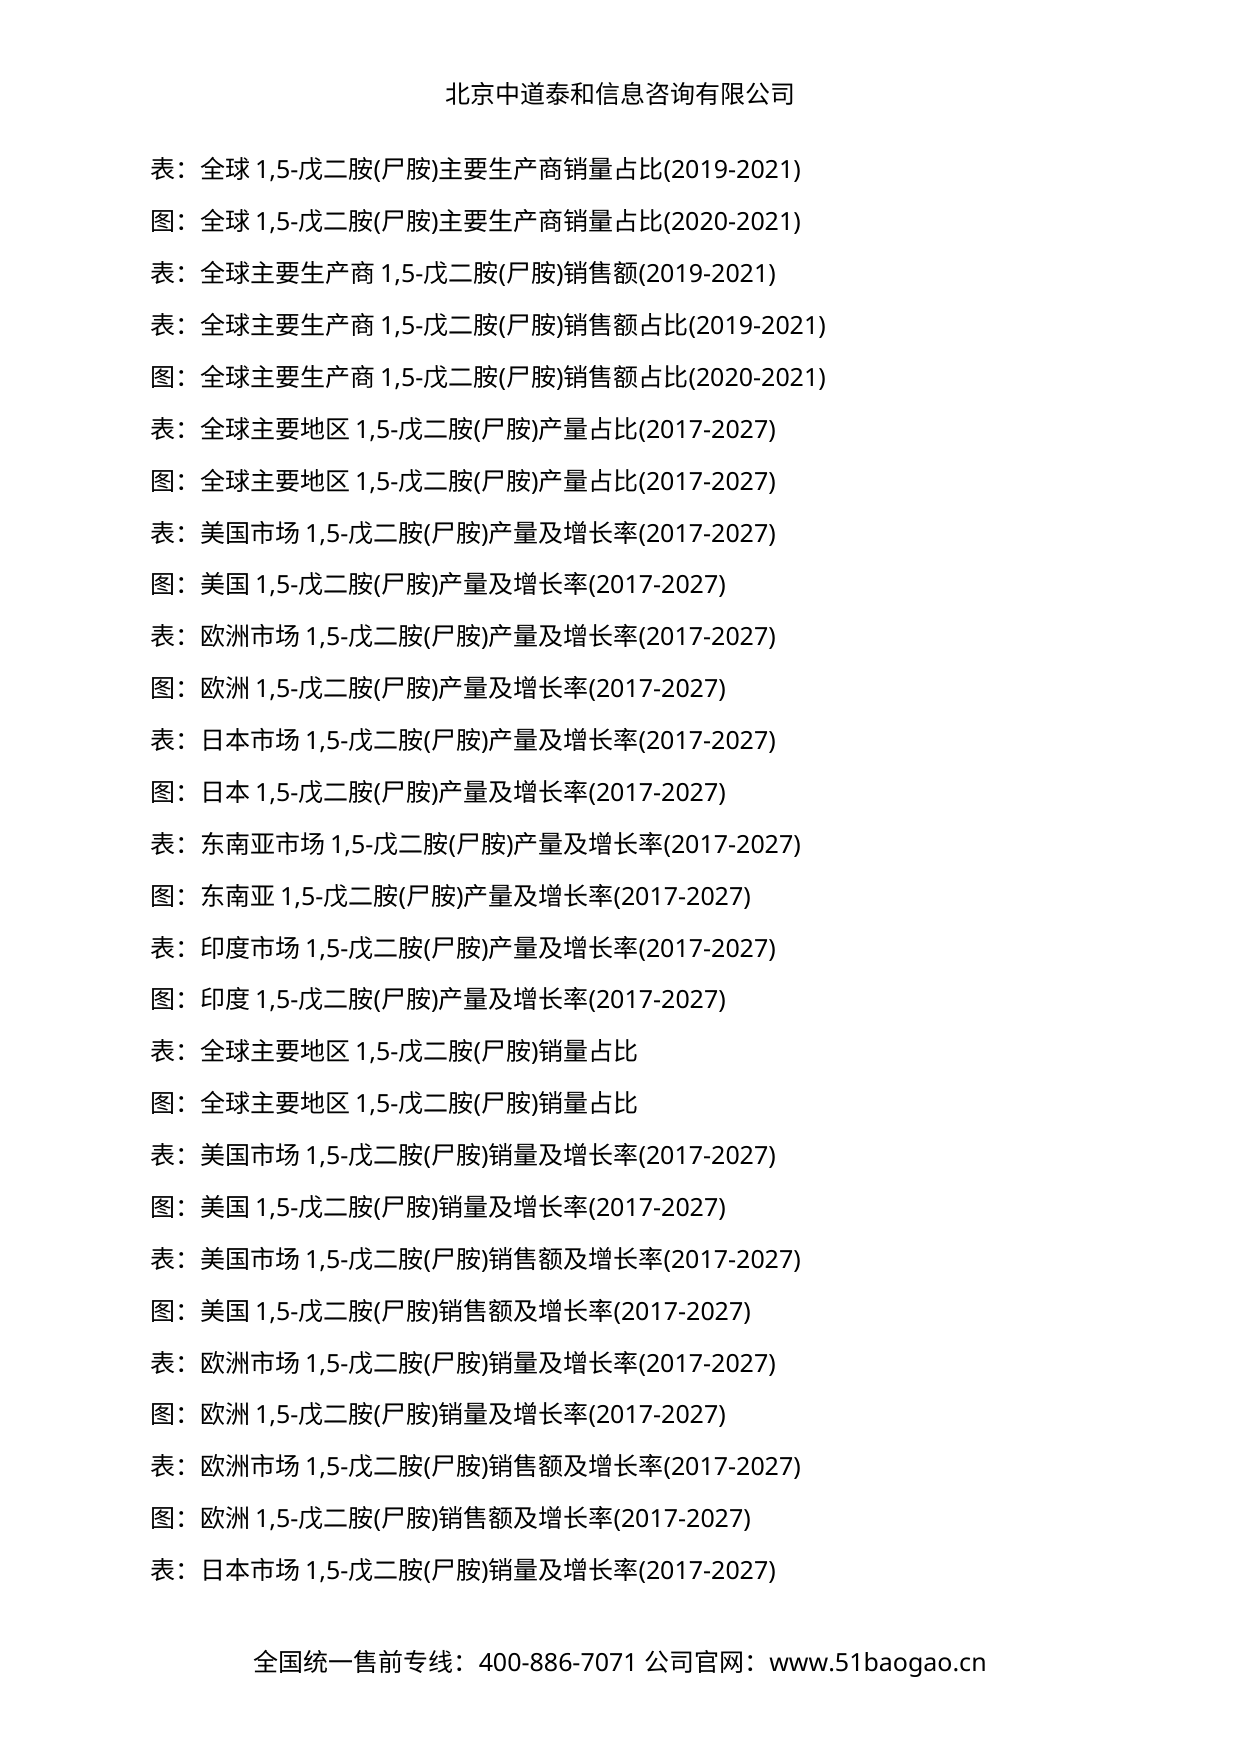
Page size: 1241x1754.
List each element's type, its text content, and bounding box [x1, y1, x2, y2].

text 表：美国市场1,5-戊二胺(尸胺)销售额及增长率(2017-2027) [150, 1239, 1090, 1276]
text 表：欧洲市场1,5-戊二胺(尸胺)销量及增长率(2017-2027) [150, 1343, 1090, 1379]
text 表：东南亚市场1,5-戊二胺(尸胺)产量及增长率(2017-2027) [150, 824, 1090, 861]
text 图：全球主要地区1,5-戊二胺(尸胺)产量占比(2017-2027) [150, 461, 1090, 497]
text 图：全球主要地区1,5-戊二胺(尸胺)销量占比 [150, 1084, 1090, 1120]
text 表：印度市场1,5-戊二胺(尸胺)产量及增长率(2017-2027) [150, 928, 1090, 964]
text 表：全球主要地区1,5-戊二胺(尸胺)产量占比(2017-2027) [150, 409, 1090, 446]
text 图：美国1,5-戊二胺(尸胺)销售额及增长率(2017-2027) [150, 1291, 1090, 1327]
text 图：日本1,5-戊二胺(尸胺)产量及增长率(2017-2027) [150, 772, 1090, 809]
text 图：全球主要生产商1,5-戊二胺(尸胺)销售额占比(2020-2021) [150, 357, 1090, 394]
text 表：全球1,5-戊二胺(尸胺)主要生产商销量占比(2019-2021) [150, 150, 1090, 186]
text 表：全球主要地区1,5-戊二胺(尸胺)销量占比 [150, 1032, 1090, 1068]
text 表：日本市场1,5-戊二胺(尸胺)产量及增长率(2017-2027) [150, 721, 1090, 757]
text 表：欧洲市场1,5-戊二胺(尸胺)产量及增长率(2017-2027) [150, 617, 1090, 653]
text 图：全球1,5-戊二胺(尸胺)主要生产商销量占比(2020-2021) [150, 202, 1090, 238]
text 图：东南亚1,5-戊二胺(尸胺)产量及增长率(2017-2027) [150, 876, 1090, 912]
text 图：印度1,5-戊二胺(尸胺)产量及增长率(2017-2027) [150, 980, 1090, 1016]
text 表：美国市场1,5-戊二胺(尸胺)产量及增长率(2017-2027) [150, 513, 1090, 549]
text 表：美国市场1,5-戊二胺(尸胺)销量及增长率(2017-2027) [150, 1136, 1090, 1172]
text 表：全球主要生产商1,5-戊二胺(尸胺)销售额占比(2019-2021) [150, 306, 1090, 342]
text 图：美国1,5-戊二胺(尸胺)销量及增长率(2017-2027) [150, 1187, 1090, 1224]
text 表：日本市场1,5-戊二胺(尸胺)销量及增长率(2017-2027) [150, 1551, 1090, 1587]
text 图：欧洲1,5-戊二胺(尸胺)销量及增长率(2017-2027) [150, 1395, 1090, 1431]
text 图：欧洲1,5-戊二胺(尸胺)销售额及增长率(2017-2027) [150, 1499, 1090, 1535]
text 图：欧洲1,5-戊二胺(尸胺)产量及增长率(2017-2027) [150, 669, 1090, 705]
text 图：美国1,5-戊二胺(尸胺)产量及增长率(2017-2027) [150, 565, 1090, 601]
text 表：全球主要生产商1,5-戊二胺(尸胺)销售额(2019-2021) [150, 254, 1090, 290]
text 表：欧洲市场1,5-戊二胺(尸胺)销售额及增长率(2017-2027) [150, 1447, 1090, 1483]
